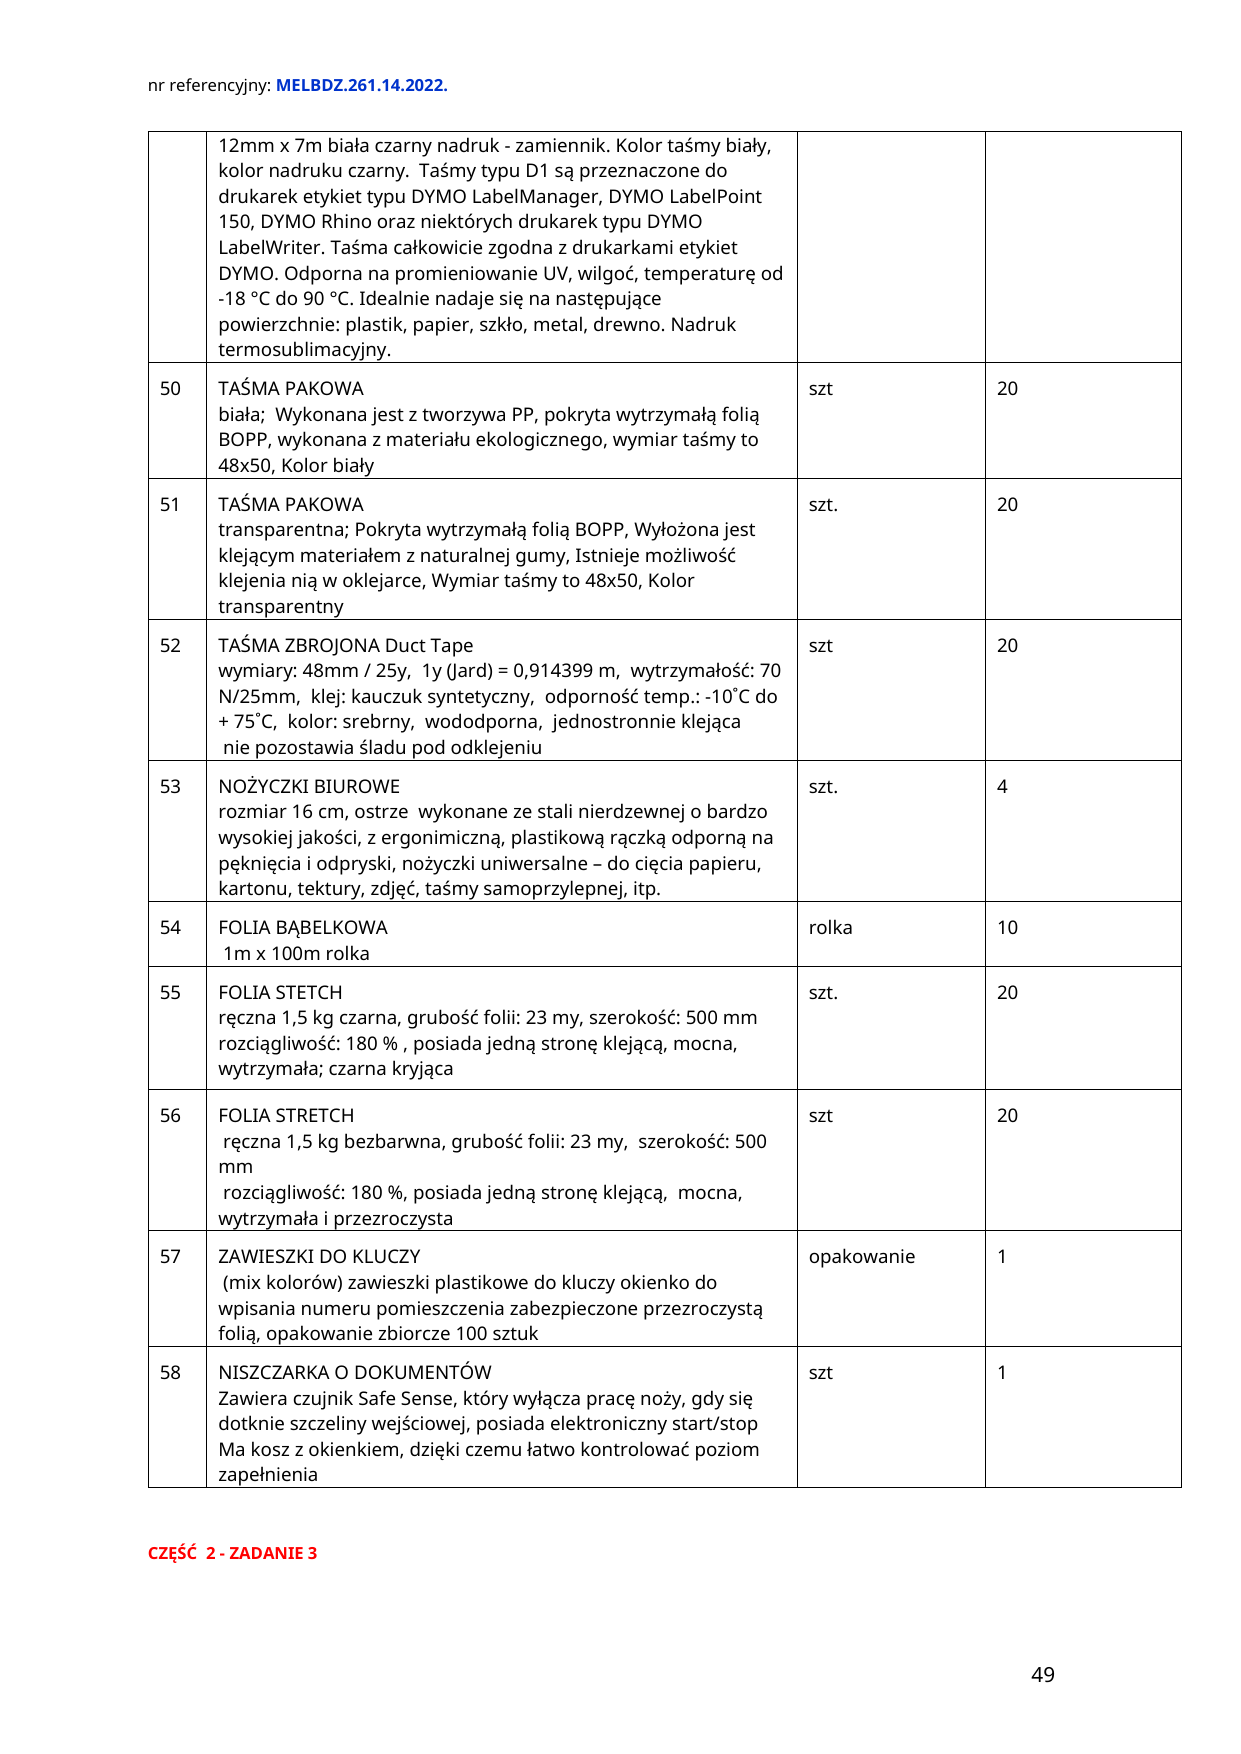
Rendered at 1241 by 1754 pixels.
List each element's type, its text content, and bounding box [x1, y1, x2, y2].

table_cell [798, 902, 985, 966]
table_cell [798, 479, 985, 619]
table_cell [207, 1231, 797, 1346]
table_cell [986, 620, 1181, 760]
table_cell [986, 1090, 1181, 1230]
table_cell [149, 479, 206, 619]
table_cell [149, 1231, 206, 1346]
text CZĘŚĆ 2 - ZADANIE 3 [148, 1542, 1092, 1564]
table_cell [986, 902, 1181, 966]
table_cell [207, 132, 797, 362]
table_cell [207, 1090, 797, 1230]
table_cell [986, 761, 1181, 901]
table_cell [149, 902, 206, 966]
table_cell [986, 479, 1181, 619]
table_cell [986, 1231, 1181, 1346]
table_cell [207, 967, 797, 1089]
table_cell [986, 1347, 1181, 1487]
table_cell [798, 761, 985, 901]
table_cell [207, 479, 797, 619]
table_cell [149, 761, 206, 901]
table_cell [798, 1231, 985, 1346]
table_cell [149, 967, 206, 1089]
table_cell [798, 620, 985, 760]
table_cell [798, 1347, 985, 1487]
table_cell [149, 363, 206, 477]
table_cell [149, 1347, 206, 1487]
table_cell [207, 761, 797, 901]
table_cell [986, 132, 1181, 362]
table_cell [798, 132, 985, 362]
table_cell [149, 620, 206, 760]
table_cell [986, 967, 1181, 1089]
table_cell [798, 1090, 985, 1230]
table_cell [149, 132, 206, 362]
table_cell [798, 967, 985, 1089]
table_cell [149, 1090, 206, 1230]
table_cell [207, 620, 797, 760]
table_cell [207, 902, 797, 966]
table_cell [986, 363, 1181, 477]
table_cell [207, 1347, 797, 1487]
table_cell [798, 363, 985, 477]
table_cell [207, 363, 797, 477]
